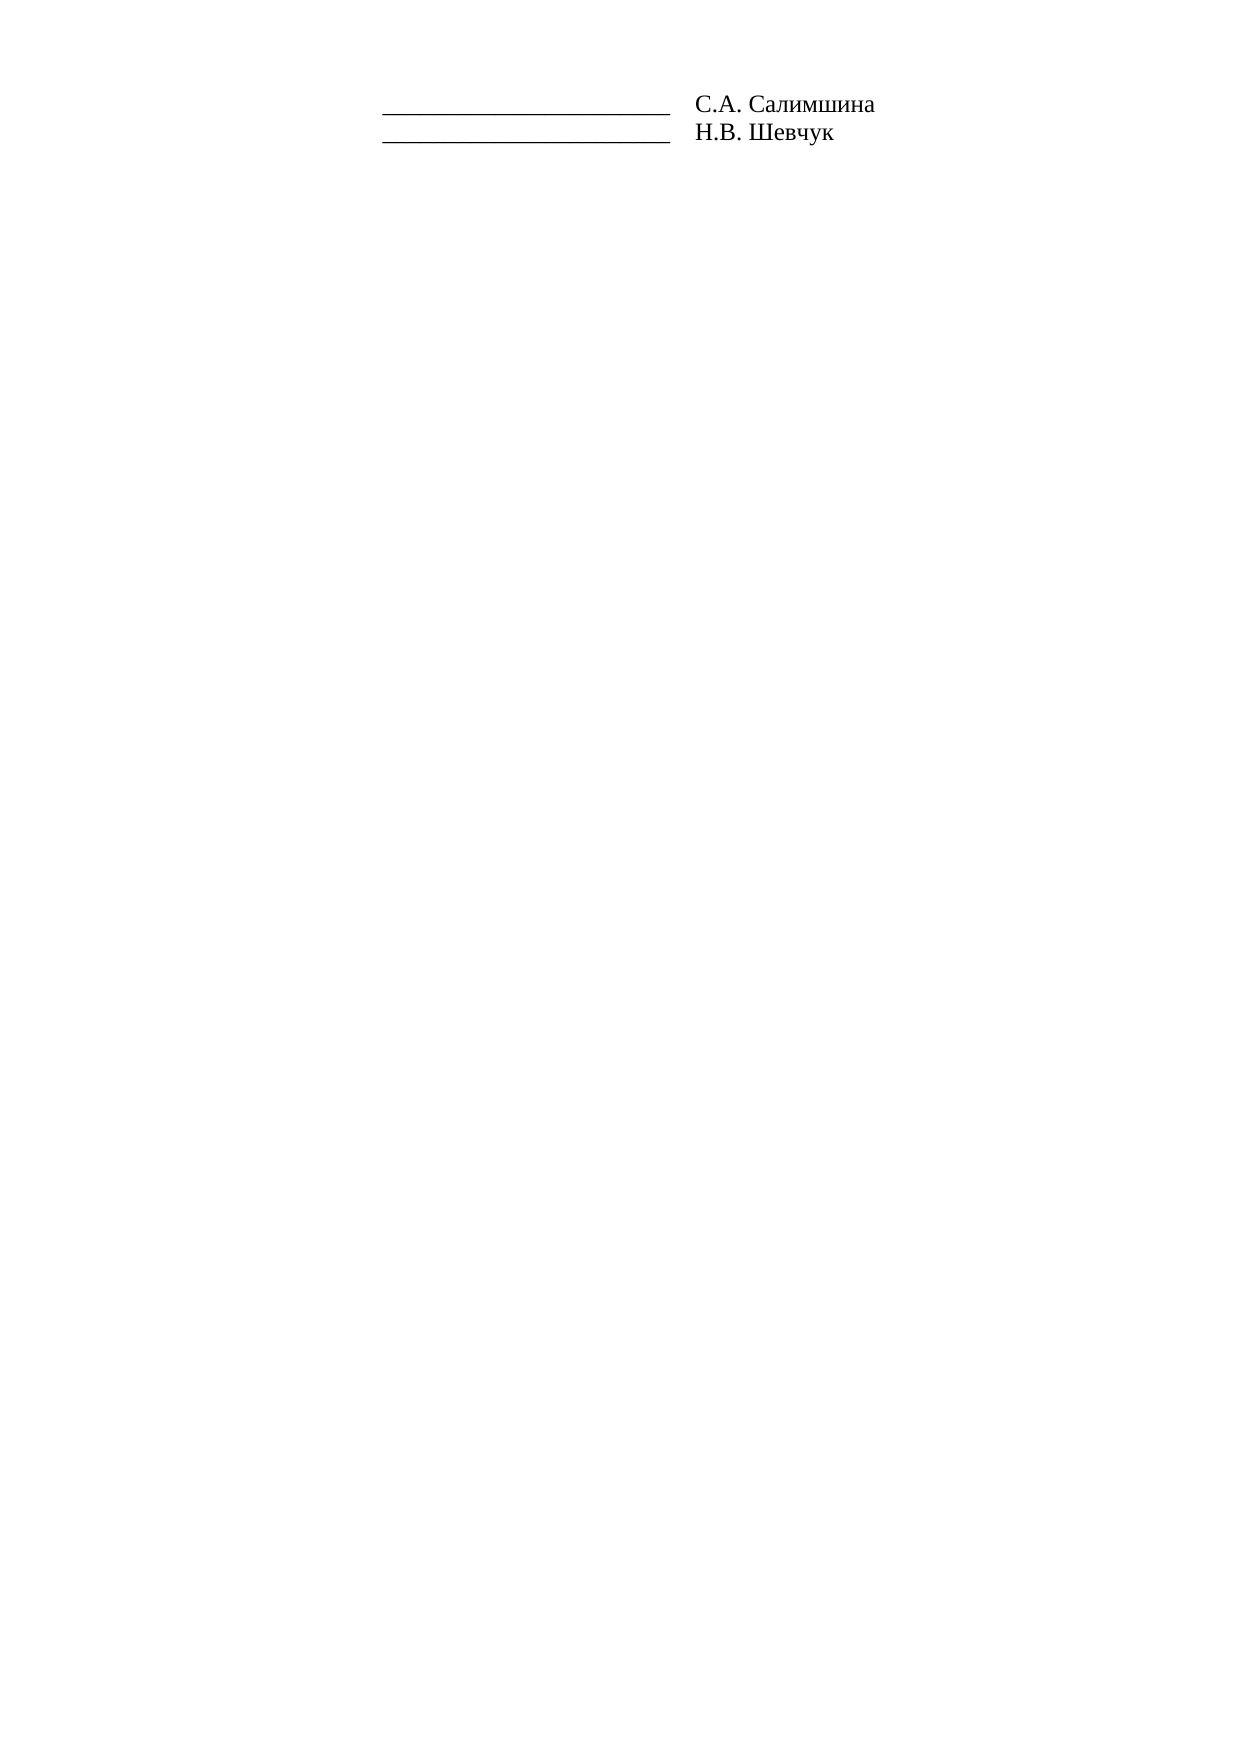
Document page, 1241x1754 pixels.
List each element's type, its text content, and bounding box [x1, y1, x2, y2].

text _______________________ Н.В. Шевчук [89, 117, 1152, 146]
text _______________________ С.А. Салимшина [89, 89, 1152, 117]
